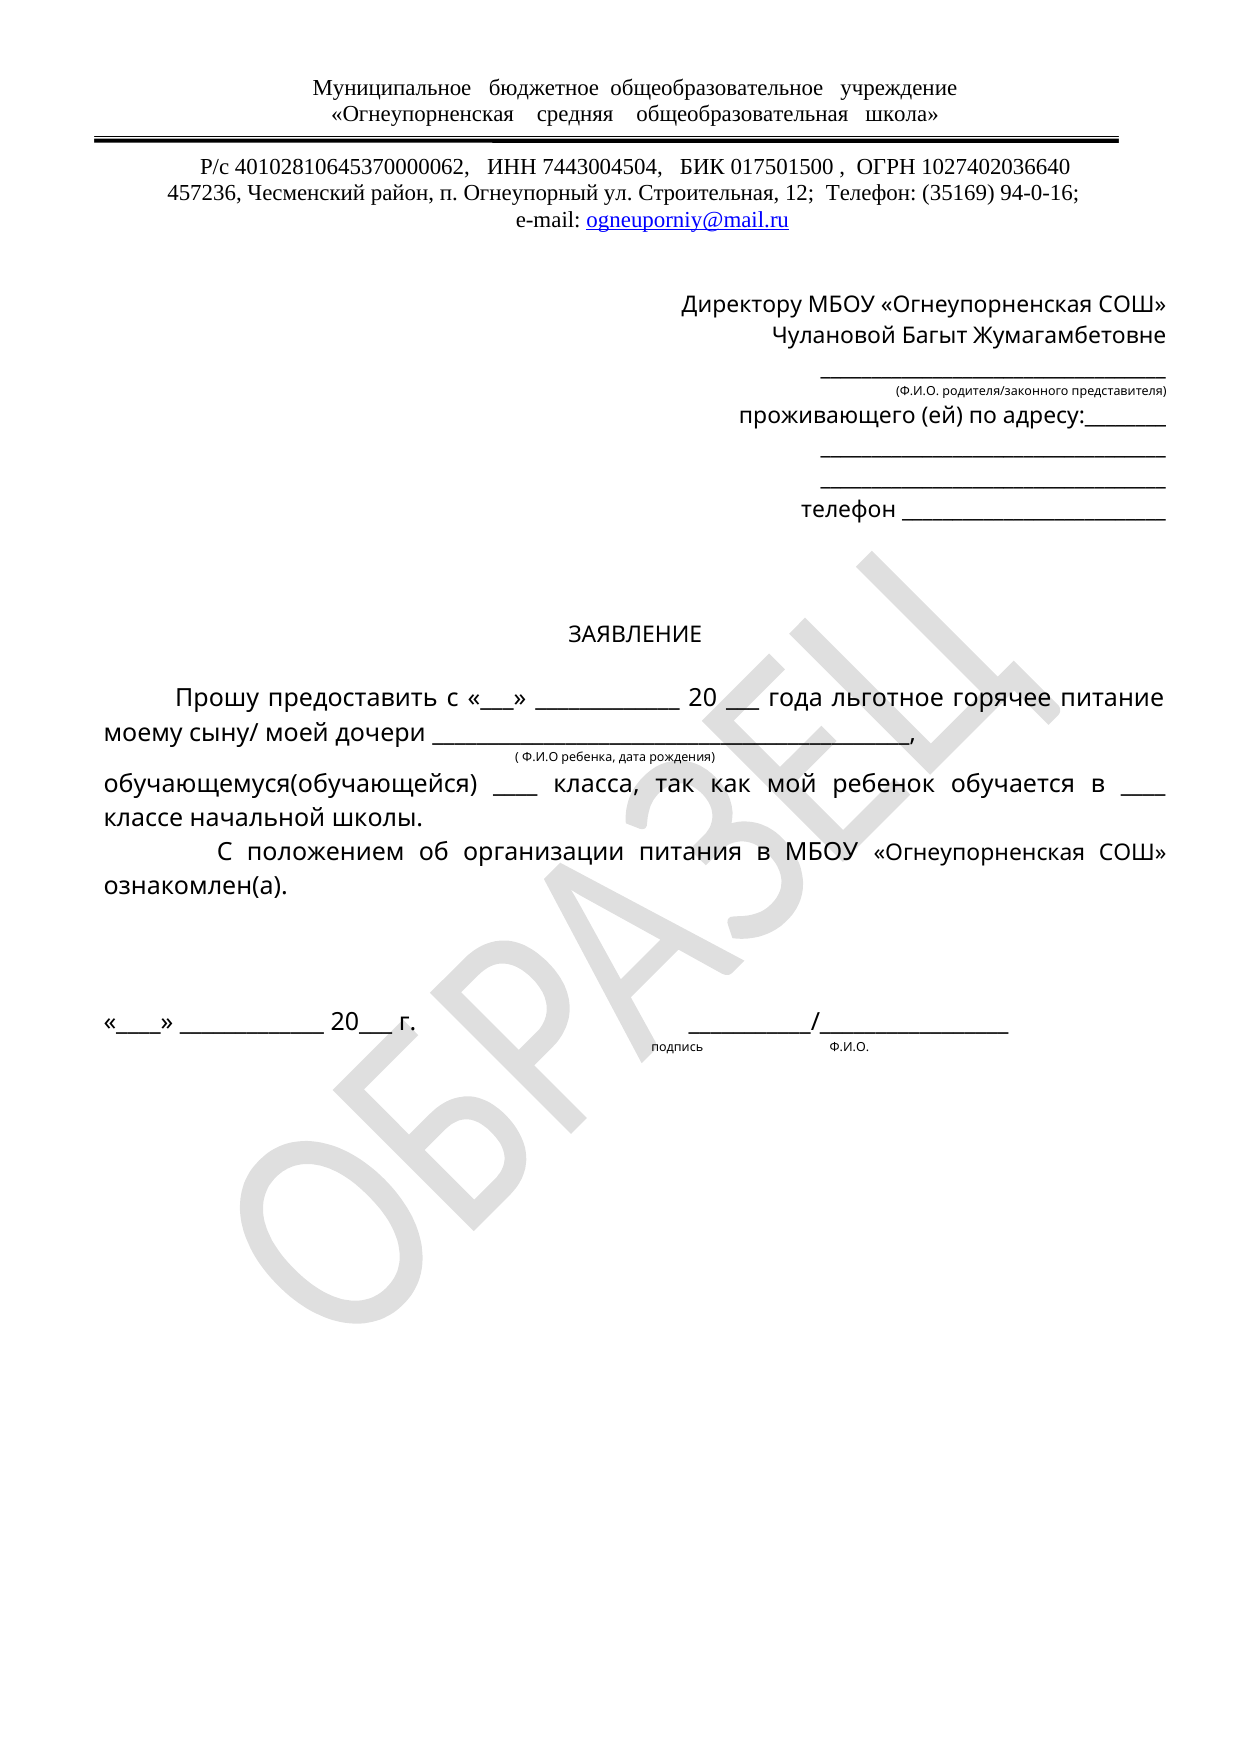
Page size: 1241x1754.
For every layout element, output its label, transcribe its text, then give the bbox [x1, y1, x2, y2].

text Директору МБОУ «Огнеупорненская СОШ» [103, 288, 1167, 319]
text __________________________________ [103, 461, 1167, 493]
text Чулановой Багыт Жумагамбетовне [103, 319, 1167, 351]
text подпись Ф.И.О. [103, 1038, 1167, 1055]
text Прошу предоставить с «___» _____________ 20 ___ года льготное горячее питание моему сыну/ моей дочери ___________________________________________, [103, 680, 1167, 748]
text проживающего (ей) по адресу:________ [103, 399, 1167, 430]
text __________________________________ [103, 351, 1167, 382]
text телефон __________________________ [103, 493, 1167, 524]
text __________________________________ [103, 430, 1167, 461]
text обучающемуся(обучающейся) ____ класса, так как мой ребенок обучается в ____ классе начальной школы. [103, 765, 1167, 833]
text «____» _____________ 20___ г. ___________/_________________ [103, 1004, 1167, 1038]
text ( Ф.И.О ребенка, дата рождения) [103, 748, 1167, 765]
text ЗАЯВЛЕНИЕ [103, 618, 1167, 649]
text (Ф.И.О. родителя/законного представителя) [103, 382, 1167, 399]
text С положением об организации питания в МБОУ «Огнеупорненская СОШ» ознакомлен(а). [103, 833, 1167, 902]
